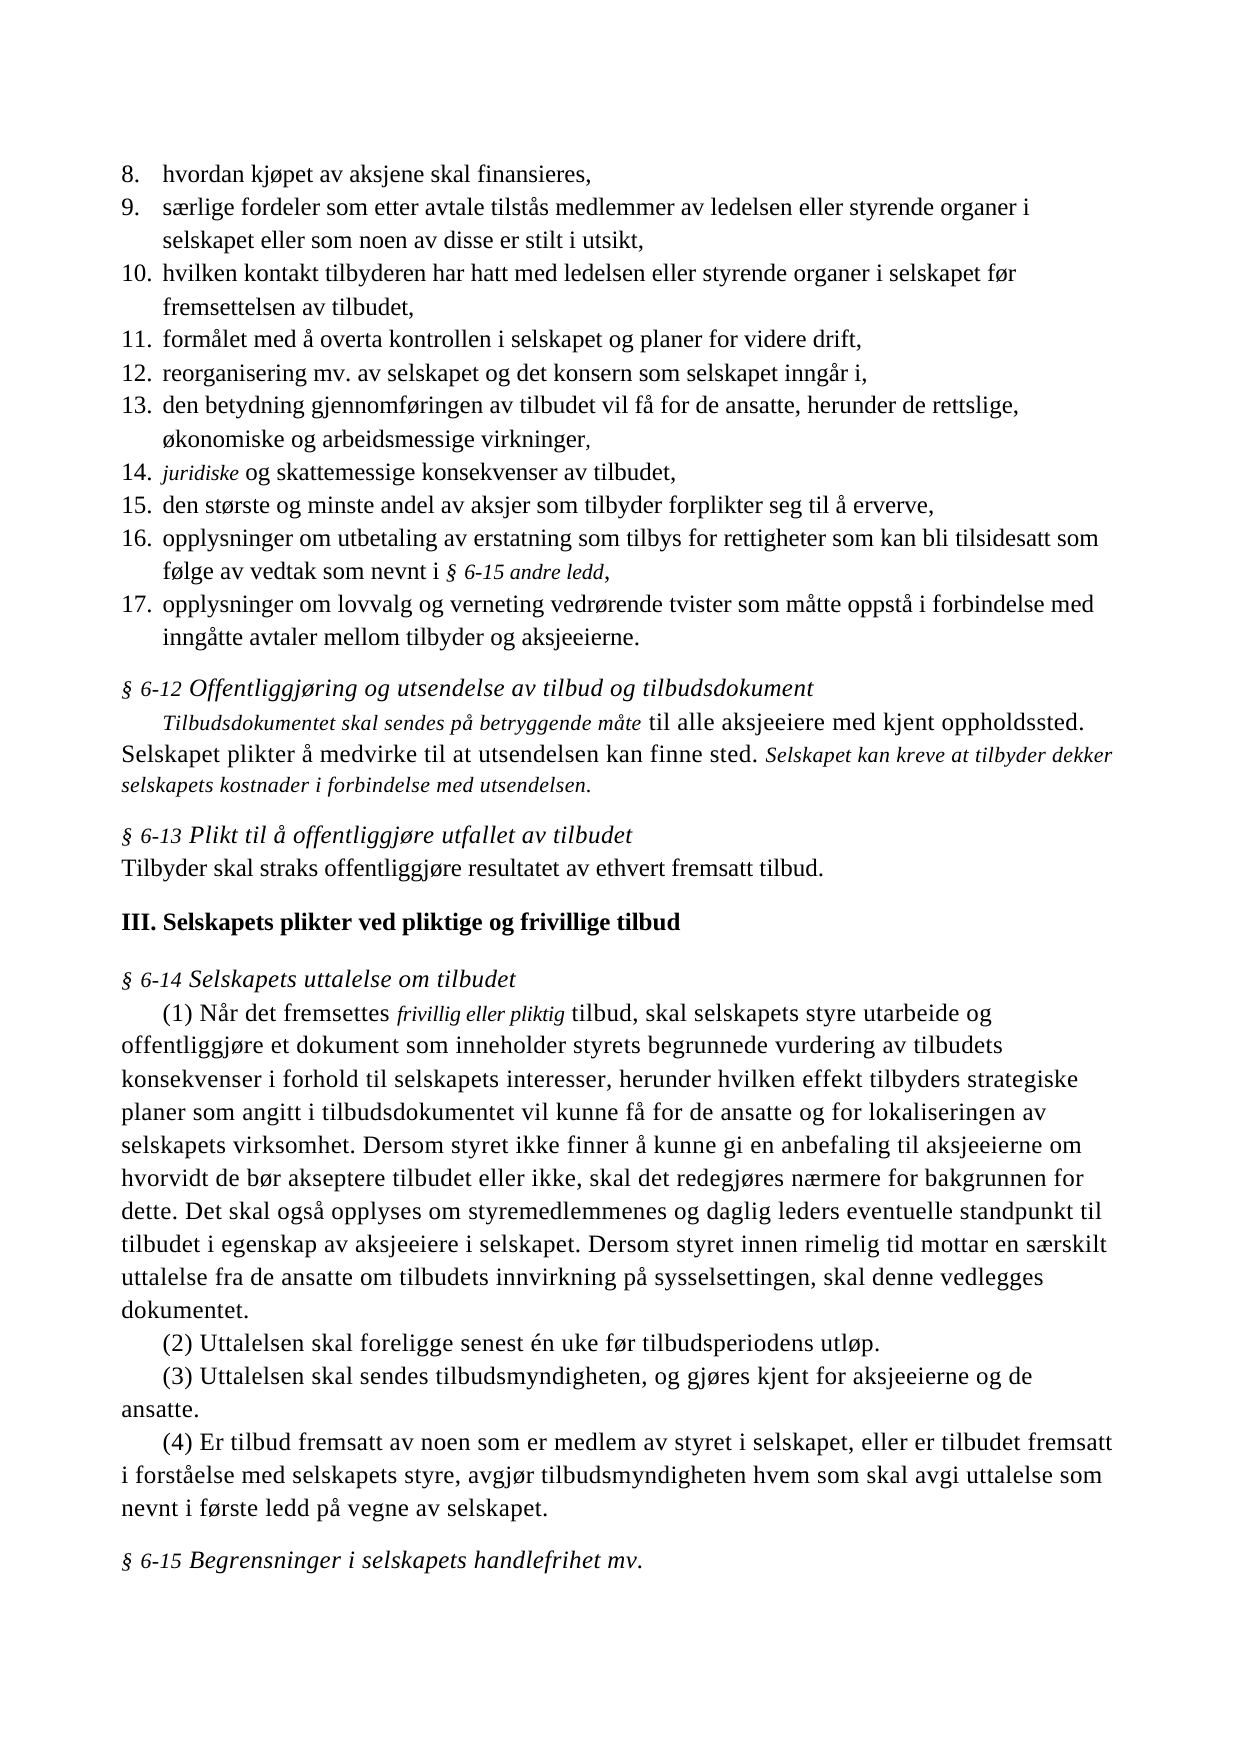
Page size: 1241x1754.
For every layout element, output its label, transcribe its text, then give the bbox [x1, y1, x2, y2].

list 17. opplysninger om lovvalg og verneting vedrørende tvister som måtte oppstå i forbindelse med inngåtte avtaler mellom tilbyder og aksjeeierne. [121, 589, 1119, 651]
text (3) Uttalelsen skal sendes tilbudsmyndigheten, og gjøres kjent for aksjeeierne og de ansatte. [121, 1361, 1119, 1423]
text (4) Er tilbud fremsatt av noen som er medlem av styret i selskapet, eller er tilbudet fremsatt i forståelse med selskapets styre, avgjør tilbudsmyndigheten hvem som skal avgi uttalelse som nevnt i første ledd på vegne av selskapet. [121, 1427, 1119, 1522]
list 13. den betydning gjennomføringen av tilbudet vil få for de ansatte, herunder de rettslige, økonomiske og arbeidsmessige virkninger, [121, 391, 1119, 452]
list 16. opplysninger om utbetaling av erstatning som tilbys for rettigheter som kan bli tilsidesatt som følge av vedtak som nevnt i § 6-15 andre ledd, [121, 523, 1119, 584]
text § 6-15 Begrensninger i selskapets handlefrihet mv. [121, 1545, 1119, 1573]
text Tilbyder skal straks offentliggjøre resultatet av ethvert fremsatt tilbud. [121, 853, 1119, 882]
text § 6-14 Selskapets uttalelse om tilbudet [121, 964, 1119, 993]
list 12. reorganisering mv. av selskapet og det konsern som selskapet inngår i, [121, 358, 1119, 386]
text § 6-13 Plikt til å offentliggjøre utfallet av tilbudet [121, 820, 1119, 848]
text (1) Når det fremsettes frivillig eller pliktig tilbud, skal selskapets styre utarbeide og offentliggjøre et dokument som inneholder styrets begrunnede vurdering av tilbudets konsekvenser i forhold til selskapets interesser, herunder hvilken effekt tilbyders strategiske planer som angitt i tilbudsdokumentet vil kunne få for de ansatte og for lokaliseringen av selskapets virksomhet. Dersom styret ikke finner å kunne gi en anbefaling til aksjeeierne om hvorvidt de bør akseptere tilbudet eller ikke, skal det redegjøres nærmere for bakgrunnen for dette. Det skal også opplyses om styremedlemmenes og daglig leders eventuelle standpunkt til tilbudet i egenskap av aksjeeiere i selskapet. Dersom styret innen rimelig tid mottar en særskilt uttalelse fra de ansatte om tilbudets innvirkning på sysselsettingen, skal denne vedlegges dokumentet. [121, 998, 1119, 1323]
list 15. den største og minste andel av aksjer som tilbyder forplikter seg til å erverve, [121, 490, 1119, 518]
text Tilbudsdokumentet skal sendes på betryggende måte til alle aksjeeiere med kjent oppholdssted. Selskapet plikter å medvirke til at utsendelsen kan finne sted. Selskapet kan kreve at tilbyder dekker selskapets kostnader i forbindelse med utsendelsen. [121, 707, 1119, 797]
list 10. hvilken kontakt tilbyderen har hatt med ledelsen eller styrende organer i selskapet før fremsettelsen av tilbudet, [121, 258, 1119, 320]
text (2) Uttalelsen skal foreligge senest én uke før tilbudsperiodens utløp. [121, 1328, 1119, 1357]
list 14. juridiske og skattemessige konsekvenser av tilbudet, [121, 457, 1119, 485]
list 11. formålet med å overta kontrollen i selskapet og planer for videre drift, [121, 324, 1119, 353]
list 8. hvordan kjøpet av aksjene skal finansieres, [121, 159, 1119, 188]
text III. Selskapets plikter ved pliktige og frivillige tilbud [121, 907, 1119, 935]
list 9. særlige fordeler som etter avtale tilstås medlemmer av ledelsen eller styrende organer i selskapet eller som noen av disse er stilt i utsikt, [121, 192, 1119, 254]
text § 6-12 Offentliggjøring og utsendelse av tilbud og tilbudsdokument [121, 673, 1119, 702]
